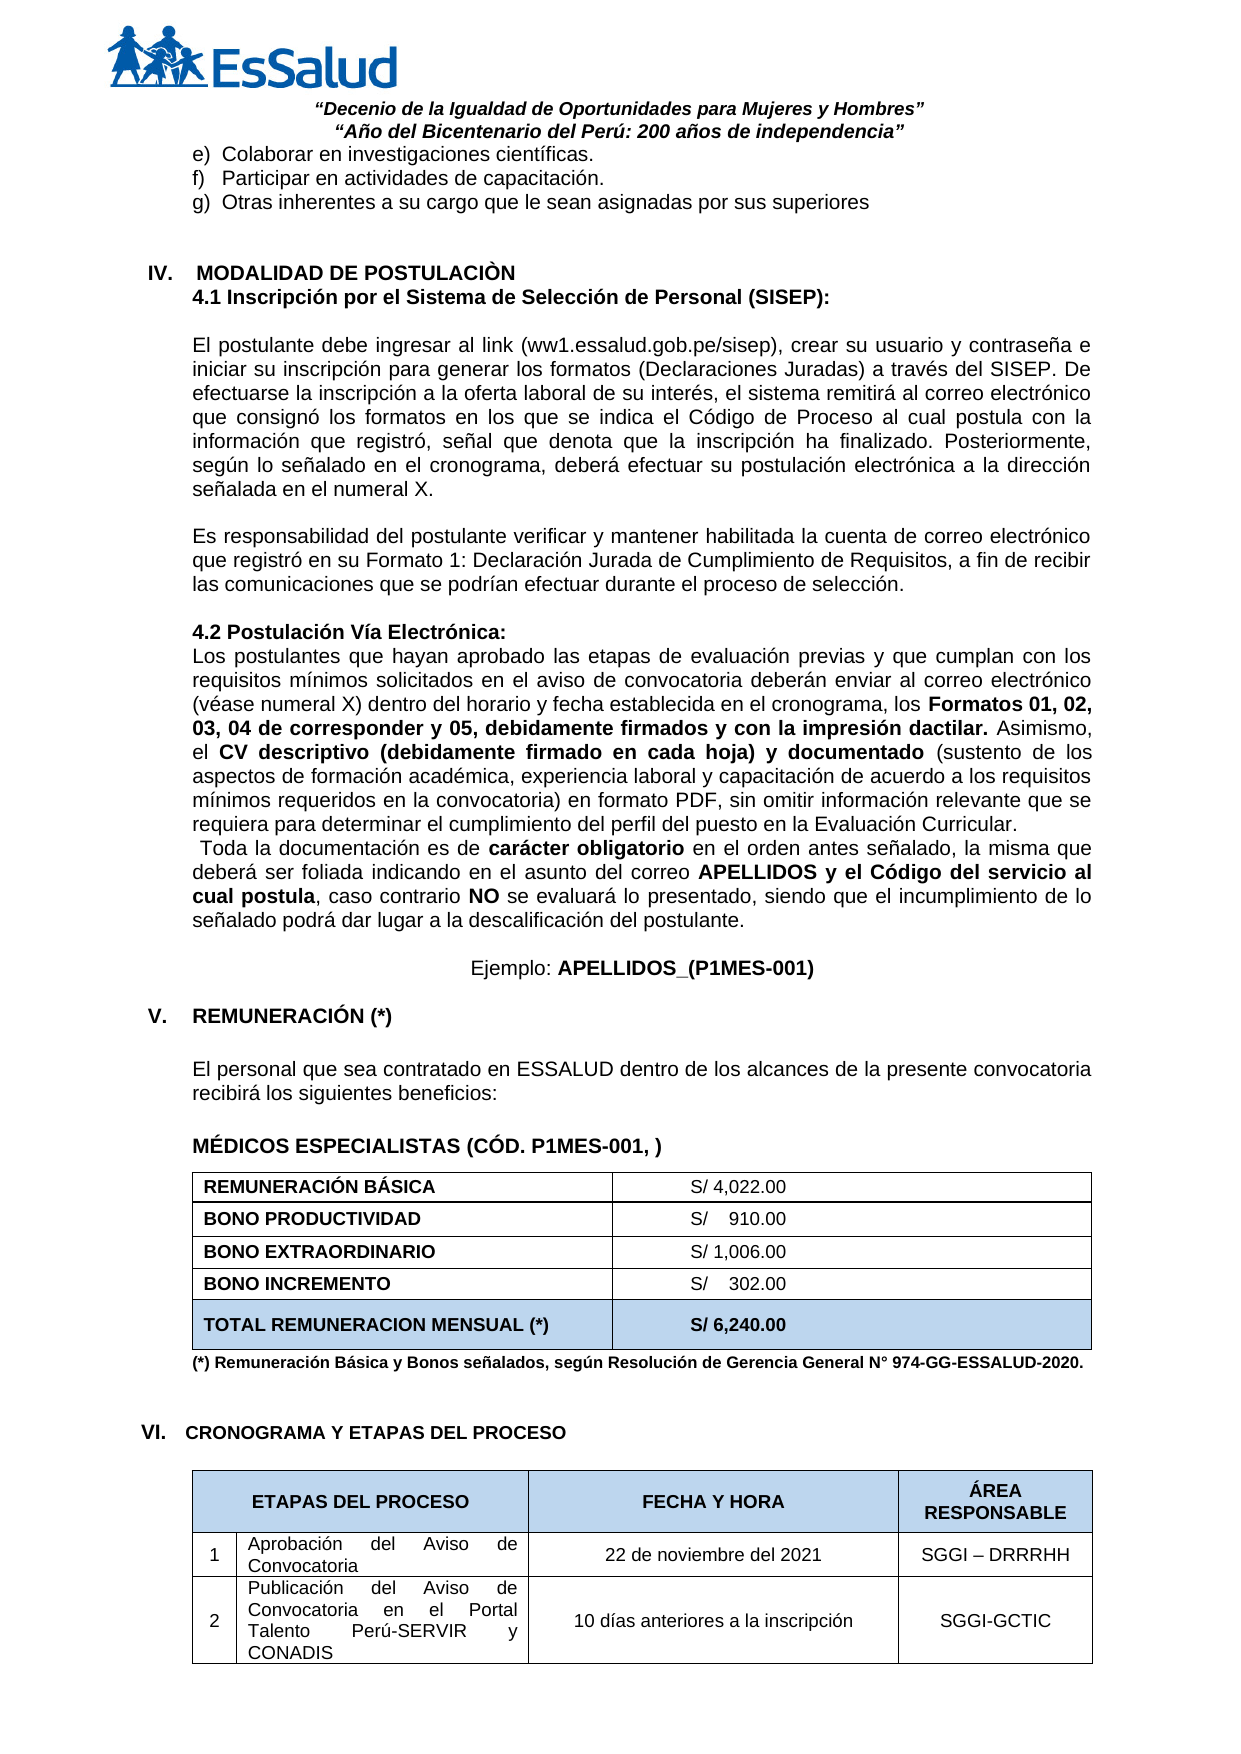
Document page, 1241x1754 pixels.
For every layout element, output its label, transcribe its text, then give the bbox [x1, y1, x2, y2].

table_header ÁREA RESPONSABLE [899, 1471, 1092, 1532]
text Ejemplo: APELLIDOS_(P1MES-001) [192, 956, 1092, 979]
table_cell SGGI – DRRRHH [899, 1533, 1092, 1576]
table_cell S/ 302.00 [613, 1269, 1091, 1299]
table_cell 10 días anteriores a la inscripción [529, 1577, 898, 1663]
text Es responsabilidad del postulante verificar y mantener habilitada la cuenta de correo electrónico que registró en su Formato 1: Declaración Jurada de Cumplimiento de Requisitos, a fin de recibir las comunicaciones que se podrían efectuar durante el proceso de selección. [192, 524, 1092, 596]
list REMUNERACIÓN (*) [148, 1003, 1092, 1027]
table_cell Aprobación del Aviso de Convocatoria [237, 1533, 528, 1576]
table_cell 22 de noviembre del 2021 [529, 1533, 898, 1576]
text El postulante debe ingresar al link (ww1.essalud.gob.pe/sisep), crear su usuario y contraseña e iniciar su inscripción para generar los formatos (Declaraciones Juradas) a través del SISEP. De efectuarse la inscripción a la oferta laboral de su interés, el sistema remitirá al correo electrónico que consignó los formatos en los que se indica el Código de Proceso al cual postula con la información que registró, señal que denota que la inscripción ha finalizado. Posteriormente, según lo señalado en el cronograma, deberá efectuar su postulación electrónica a la dirección señalada en el numeral X. [192, 333, 1092, 500]
text El personal que sea contratado en ESSALUD dentro de los alcances de la presente convocatoria recibirá los siguientes beneficios: [192, 1057, 1092, 1104]
table_header FECHA Y HORA [529, 1471, 898, 1532]
text (*) Remuneración Básica y Bonos señalados, según Resolución de Gerencia General N° 974-GG-ESSALUD-2020. [192, 1353, 1092, 1372]
table_cell S/ 6,240.00 [613, 1300, 1091, 1349]
table_cell S/ 910.00 [613, 1203, 1091, 1236]
text 4.1 Inscripción por el Sistema de Selección de Personal (SISEP): [192, 285, 1092, 309]
text 4.2 Postulación Vía Electrónica: [192, 620, 1092, 644]
list CRONOGRAMA Y ETAPAS DEL PROCESO [141, 1420, 1085, 1444]
table_cell SGGI-GCTIC [899, 1577, 1092, 1663]
text MÉDICOS ESPECIALISTAS (CÓD. P1MES-001, ) [192, 1134, 1092, 1158]
picture [82, 0, 426, 118]
table_cell BONO PRODUCTIVIDAD [193, 1203, 612, 1236]
table_cell S/ 1,006.00 [613, 1237, 1091, 1267]
text Toda la documentación es de carácter obligatorio en el orden antes señalado, la misma que deberá ser foliada indicando en el asunto del correo APELLIDOS y el Código del servicio al cual postula, caso contrario NO se evaluará lo presentado, siendo que el incumplimiento de lo señalado podrá dar lugar a la descalificación del postulante. [192, 836, 1092, 932]
table_cell TOTAL REMUNERACION MENSUAL (*) [193, 1300, 612, 1349]
table_header REMUNERACIÓN BÁSICA [193, 1173, 612, 1201]
text Los postulantes que hayan aprobado las etapas de evaluación previas y que cumplan con los requisitos mínimos solicitados en el aviso de convocatoria deberán enviar al correo electrónico (véase numeral X) dentro del horario y fecha establecida en el cronograma, los Formatos 01, 02, 03, 04 de corresponder y 05, debidamente firmados y con la impresión dactilar. Asimismo, el CV descriptivo (debidamente firmado en cada hoja) y documentado (sustento de los aspectos de formación académica, experiencia laboral y capacitación de acuerdo a los requisitos mínimos requeridos en la convocatoria) en formato PDF, sin omitir información relevante que se requiera para determinar el cumplimiento del perfil del puesto en la Evaluación Curricular. [192, 644, 1092, 836]
list Participar en actividades de capacitación. [192, 166, 1092, 190]
list Colaborar en investigaciones científicas. [192, 142, 1092, 166]
list Otras inherentes a su cargo que le sean asignadas por sus superiores [192, 190, 1092, 214]
table_header S/ 4,022.00 [613, 1173, 1091, 1201]
text IV. MODALIDAD DE POSTULACIÒN [148, 261, 1092, 285]
table_cell Publicación del Aviso de Convocatoria en el Portal Talento Perú-SERVIR y CONADIS [237, 1577, 528, 1663]
table_cell BONO EXTRAORDINARIO [193, 1237, 612, 1267]
table_header ETAPAS DEL PROCESO [193, 1471, 528, 1532]
table_cell BONO INCREMENTO [193, 1269, 612, 1299]
table_cell 2 [193, 1577, 236, 1663]
table_cell 1 [193, 1533, 236, 1576]
